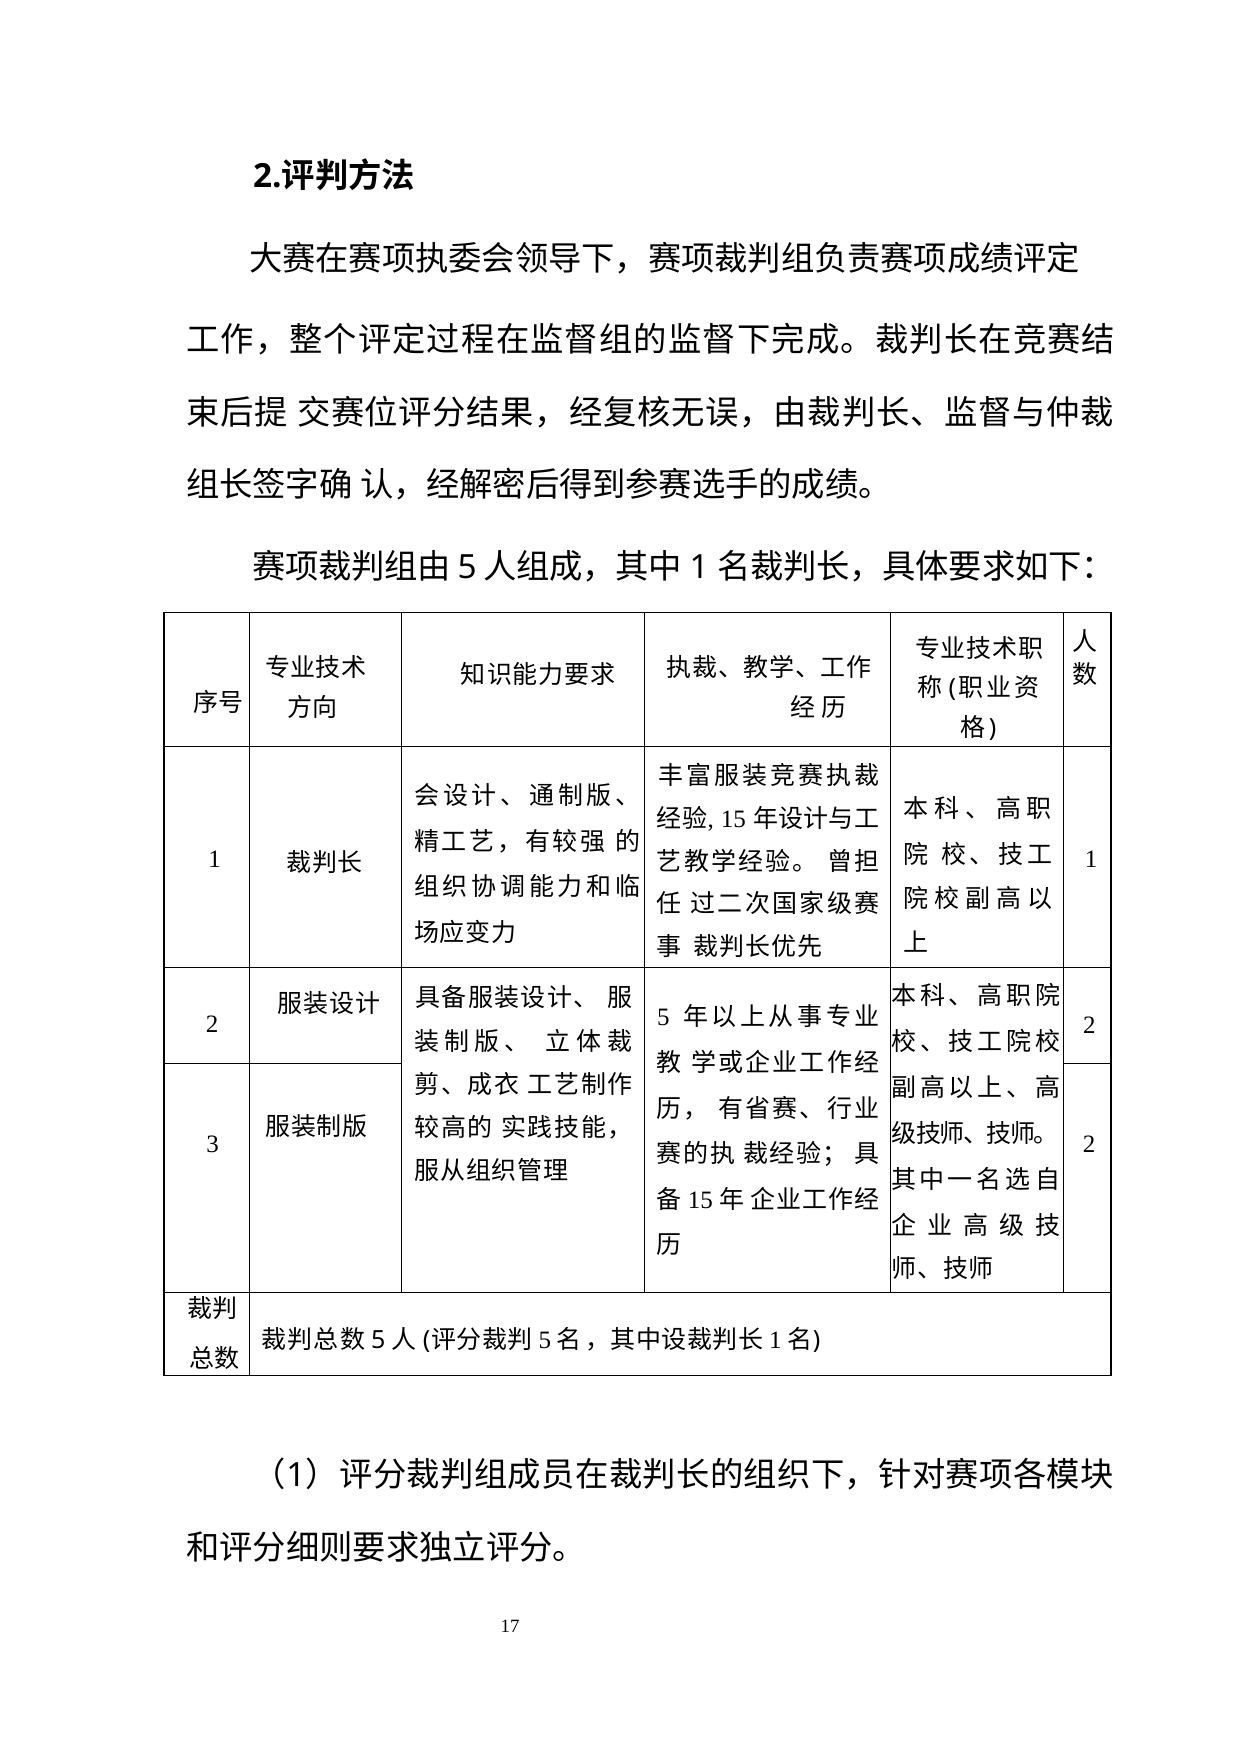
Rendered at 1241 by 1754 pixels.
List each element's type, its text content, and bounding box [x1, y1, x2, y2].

table_cell 2 [1064, 968, 1110, 1062]
table_cell 1 [1064, 747, 1110, 967]
text 工作，整个评定过程在监督组的监督下完成。裁判长在竞赛结束后提 交赛位评分结果，经复核无误，由裁判长、监督与仲裁组长签字确 认，经解密后得到参赛选手的成绩。 [186, 313, 1115, 506]
list （1）评分裁判组成员在裁判长的组织下，针对赛项各模块和评分细则要求独立评分。 [186, 1448, 1115, 1569]
table_cell 1 [165, 747, 249, 967]
table_cell 本科、高职院 校、技工院校副高以上、高 级技师、技师。 其中一名选自企业高级技师、技师 [891, 968, 1063, 1291]
table_cell 服装设计 [250, 968, 401, 1062]
table_cell 3 [165, 1064, 249, 1291]
table_cell 服装制版 [250, 1064, 401, 1291]
table_header 专业技术方向 [250, 613, 401, 746]
table_cell 具备服装设计、 服装制版、 立体裁剪、成衣 工艺制作较高的 实践技能，服从组织管理 [402, 968, 644, 1291]
table_cell 裁判总数5人 (评分裁判 5名 ，其中设裁判长1名) [250, 1293, 1110, 1375]
table_header 人 数 [1064, 613, 1110, 746]
table_header 执裁、教学、工作经 历 [645, 613, 890, 746]
table_cell 2 [1064, 1064, 1110, 1291]
table_cell 裁判长 [250, 747, 401, 967]
table_cell 5 年以上从事专业教 学或企业工作经历， 有省赛、行业赛的执 裁经验； 具备 15 年 企业工作经历 [645, 968, 890, 1291]
table_header 序号 [165, 613, 249, 746]
list 2.评判方法 [186, 149, 1115, 197]
table_cell 2 [165, 968, 249, 1062]
table_cell 会设计、通制版、 精工艺，有较强 的组织协调能力和临场应变力 [402, 747, 644, 967]
table_header 专业技术职称 (职业资格) [891, 613, 1063, 746]
table_cell 丰富服装竞赛执裁 经验, 15 年设计与工 艺教学经验。 曾担任 过二次国家级赛事 裁判长优先 [645, 747, 890, 967]
text 赛项裁判组由5人组成，其中 1 名裁判长，具体要求如下： [186, 539, 1115, 588]
table_cell 裁判 总数 [165, 1293, 249, 1375]
table_cell 本科、高职院 校、技工院校副高以上 [891, 747, 1063, 967]
text 大赛在赛项执委会领导下，赛项裁判组负责赛项成绩评定 [249, 231, 1115, 279]
table_header 知识能力要求 [402, 613, 644, 746]
